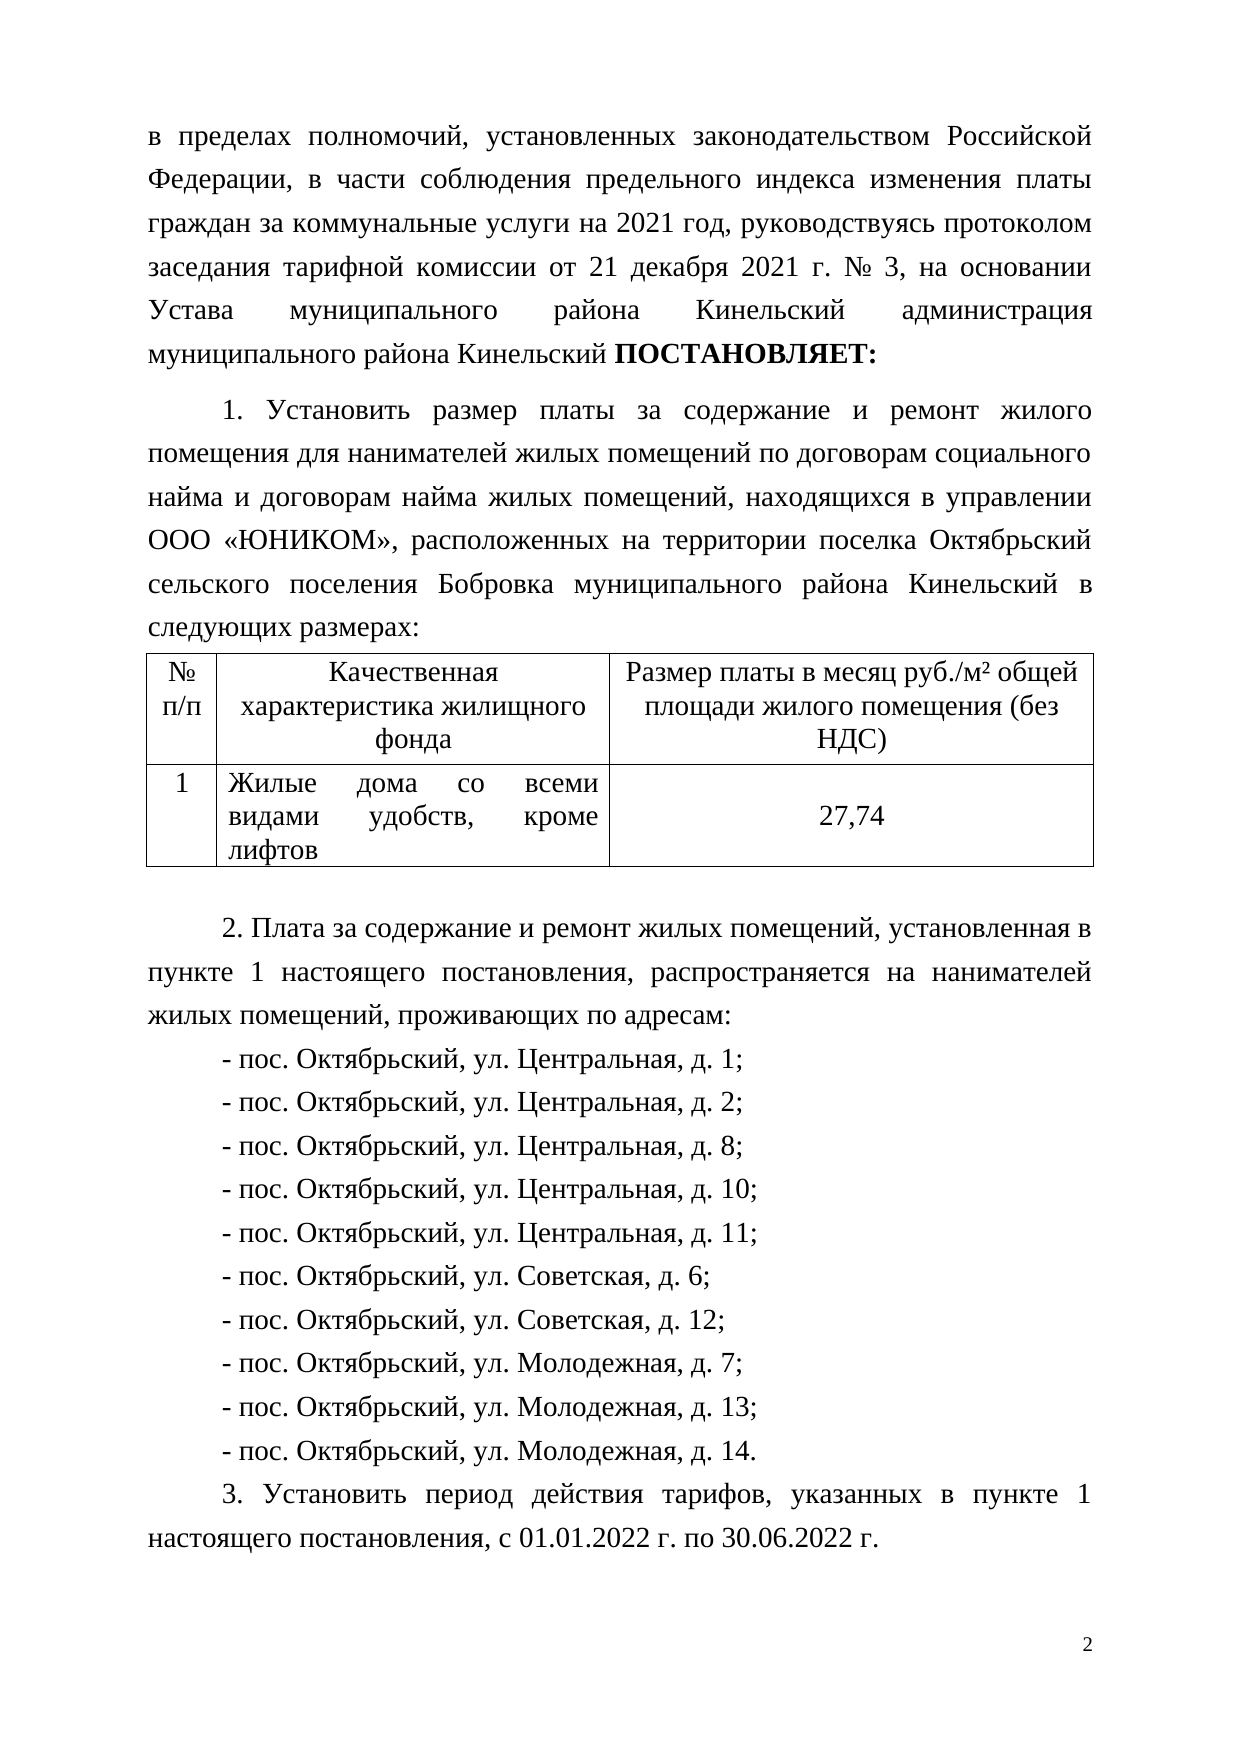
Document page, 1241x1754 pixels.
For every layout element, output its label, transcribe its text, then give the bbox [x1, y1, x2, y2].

table_header № п/п [147, 654, 216, 764]
table_header Размер платы в месяц руб./м² общей площади жилого помещения (без НДС) [610, 654, 1093, 764]
table_cell 1 [147, 765, 216, 866]
text - пос. Октябрьский, ул. Молодежная, д. 14. [148, 1433, 1092, 1466]
text 2. Плата за содержание и ремонт жилых помещений, установленная в пункте 1 настоящего постановления, распространяется на нанимателей жилых помещений, проживающих по адресам: [148, 910, 1092, 1031]
text - пос. Октябрьский, ул. Советская, д. 12; [148, 1302, 1092, 1336]
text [148, 118, 1092, 369]
text 1. Установить размер платы за содержание и ремонт жилого помещения для нанимателей жилых помещений по договорам социального найма и договорам найма жилых помещений, находящихся в управлении ООО «ЮНИКОМ», расположенных на территории поселка Октябрьский сельского поселения Бобровка муниципального района Кинельский в следующих размерах: [148, 392, 1092, 643]
text - пос. Октябрьский, ул. Центральная, д. 10; [148, 1171, 1092, 1205]
text - пос. Октябрьский, ул. Центральная, д. 1; [148, 1041, 1092, 1074]
table_cell 27,74 [610, 765, 1093, 866]
text - пос. Октябрьский, ул. Молодежная, д. 13; [148, 1389, 1092, 1423]
text - пос. Октябрьский, ул. Молодежная, д. 7; [148, 1346, 1092, 1379]
text - пос. Октябрьский, ул. Советская, д. 6; [148, 1258, 1092, 1292]
table_cell Жилые дома со всеми видами удобств, кроме лифтов [217, 765, 609, 866]
text 3. Установить период действия тарифов, указанных в пункте 1 настоящего постановления, с 01.01.2022 г. по 30.06.2022 г. [148, 1476, 1092, 1553]
table_header Качественная характеристика жилищного фонда [217, 654, 609, 764]
text - пос. Октябрьский, ул. Центральная, д. 11; [148, 1215, 1092, 1248]
text - пос. Октябрьский, ул. Центральная, д. 8; [148, 1128, 1092, 1161]
text - пос. Октябрьский, ул. Центральная, д. 2; [148, 1084, 1092, 1118]
